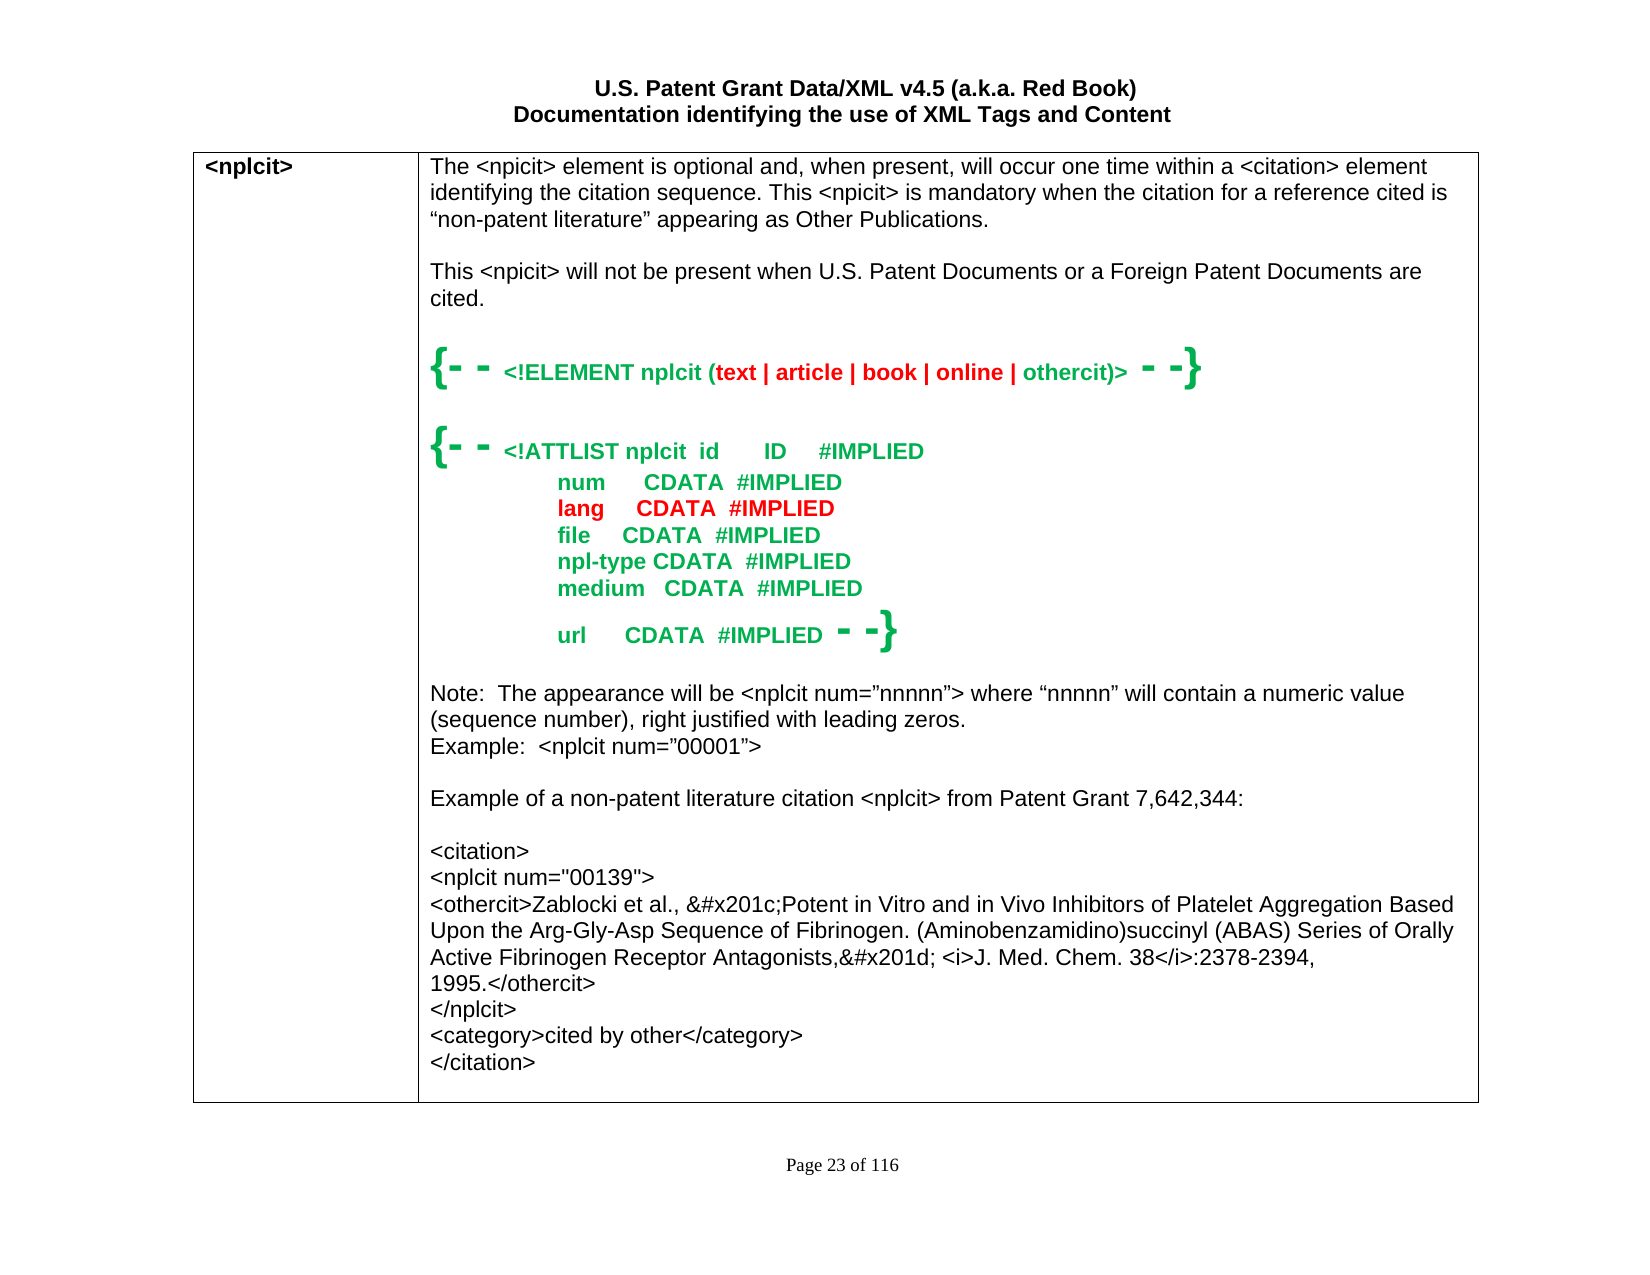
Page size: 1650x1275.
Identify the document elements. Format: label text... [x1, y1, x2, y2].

table_cell <nplcit> [194, 153, 418, 1102]
table_cell The <npicit> element is optional and, when present, will occur one time within a <citation> element identifying the citation sequence. This <npicit> is mandatory when the citation for a reference cited is “non-patent literature” appearing as Other Publications. This <npicit> will not be present when U.S. Patent Documents or a Foreign Patent Documents are cited. {- - <!ELEMENT nplcit (text | article | book | online | othercit)> - -} {- - <!ATTLIST nplcit id ID #IMPLIED num CDATA #IMPLIED lang CDATA #IMPLIED file CDATA #IMPLIED npl-type CDATA #IMPLIED medium CDATA #IMPLIED url CDATA #IMPLIED - -} Note: The appearance will be <nplcit num=”nnnnn”> where “nnnnn” will contain a numeric value (sequence number), right justified with leading zeros. Example: <nplcit num=”00001”> Example of a non-patent literature citation <nplcit> from Patent Grant 7,642,344: <citation> <nplcit num="00139"> <othercit>Zablocki et al., &#x201c;Potent in Vitro and in Vivo Inhibitors of Platelet Aggregation Based Upon the Arg-Gly-Asp Sequence of Fibrinogen. (Aminobenzamidino)succinyl (ABAS) Series of Orally Active Fibrinogen Receptor Antagonists,&#x201d; <i>J. Med. Chem. 38</i>:2378-2394, 1995.</othercit> </nplcit> <category>cited by other</category> </citation> [419, 153, 1478, 1102]
